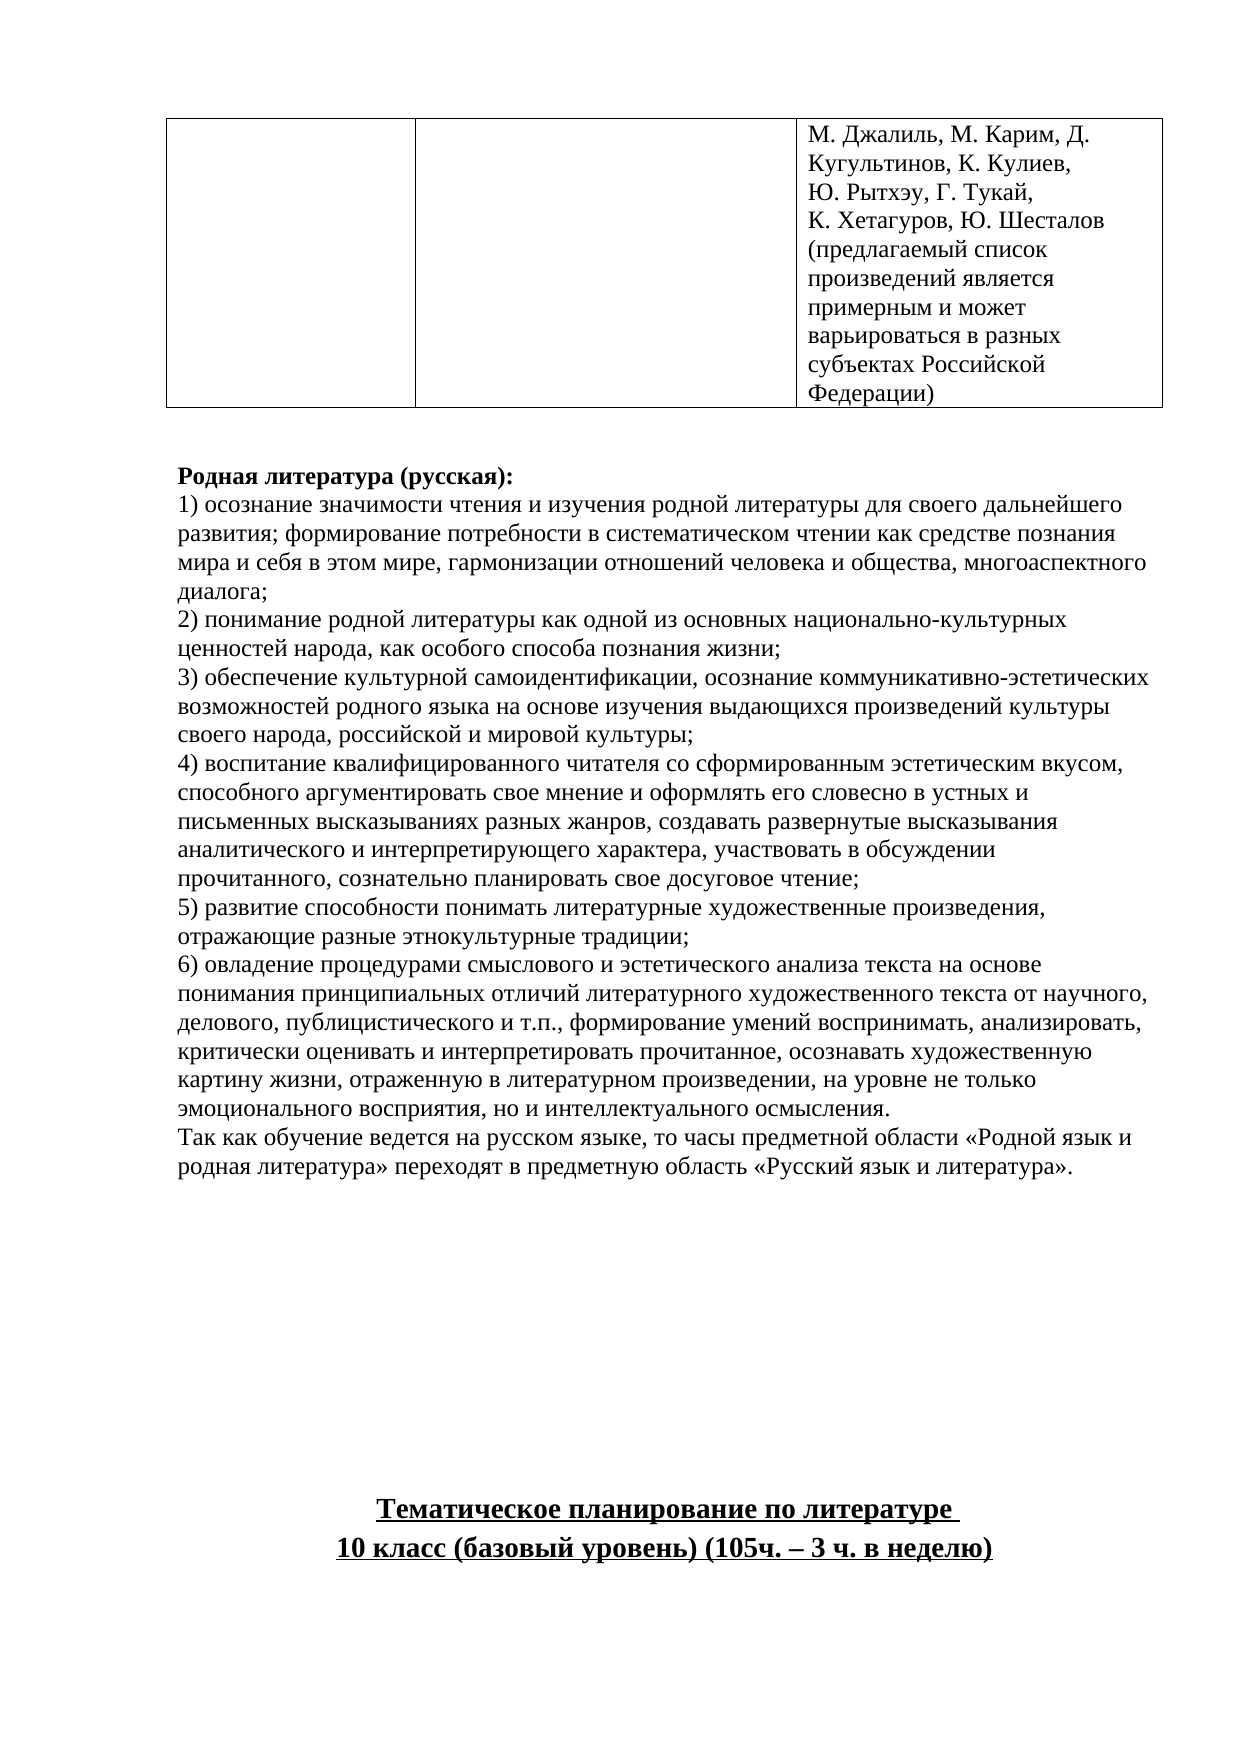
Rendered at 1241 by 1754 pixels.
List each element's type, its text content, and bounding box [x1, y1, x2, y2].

text 6) овладение процедурами смыслового и эстетического анализа текста на основе понимания принципиальных отличий литературного художественного текста от научного, делового, публицистического и т.п., формирование умений воспринимать, анализировать, критически оценивать и интерпретировать прочитанное, осознавать художественную картину жизни, отраженную в литературном произведении, на уровне не только эмоционального восприятия, но и интеллектуального осмысления. [177, 949, 1152, 1122]
text Тематическое планирование по литературе [177, 1491, 1152, 1525]
text 2) понимание родной литературы как одной из основных национально-культурных ценностей народа, как особого способа познания жизни; [177, 604, 1152, 662]
text 5) развитие способности понимать литературные художественные произведения, отражающие разные этнокультурные традиции; [177, 892, 1152, 949]
text Так как обучение ведется на русском языке, то часы предметной области «Родной язык и родная литература» переходят в предметную область «Русский язык и литература». [177, 1122, 1152, 1179]
text 4) воспитание квалифицированного читателя со сформированным эстетическим вкусом, способного аргументировать свое мнение и оформлять его словесно в устных и письменных высказываниях разных жанров, создавать развернутые высказывания аналитического и интерпретирующего характера, участвовать в обсуждении прочитанного, сознательно планировать свое досуговое чтение; [177, 748, 1152, 892]
table_cell [167, 119, 415, 407]
text 1) осознание значимости чтения и изучения родной литературы для своего дальнейшего развития; формирование потребности в систематическом чтении как средстве познания мира и себя в этом мире, гармонизации отношений человека и общества, многоаспектного диалога; [177, 489, 1152, 604]
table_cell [797, 119, 1162, 407]
text 10 класс (базовый уровень) (105ч. – 3 ч. в неделю) [177, 1530, 1152, 1563]
text 3) обеспечение культурной самоидентификации, осознание коммуникативно-эстетических возможностей родного языка на основе изучения выдающихся произведений культуры своего народа, российской и мировой культуры; [177, 662, 1152, 748]
table_cell [416, 119, 796, 407]
text Родная литература (русская): [177, 461, 1152, 489]
